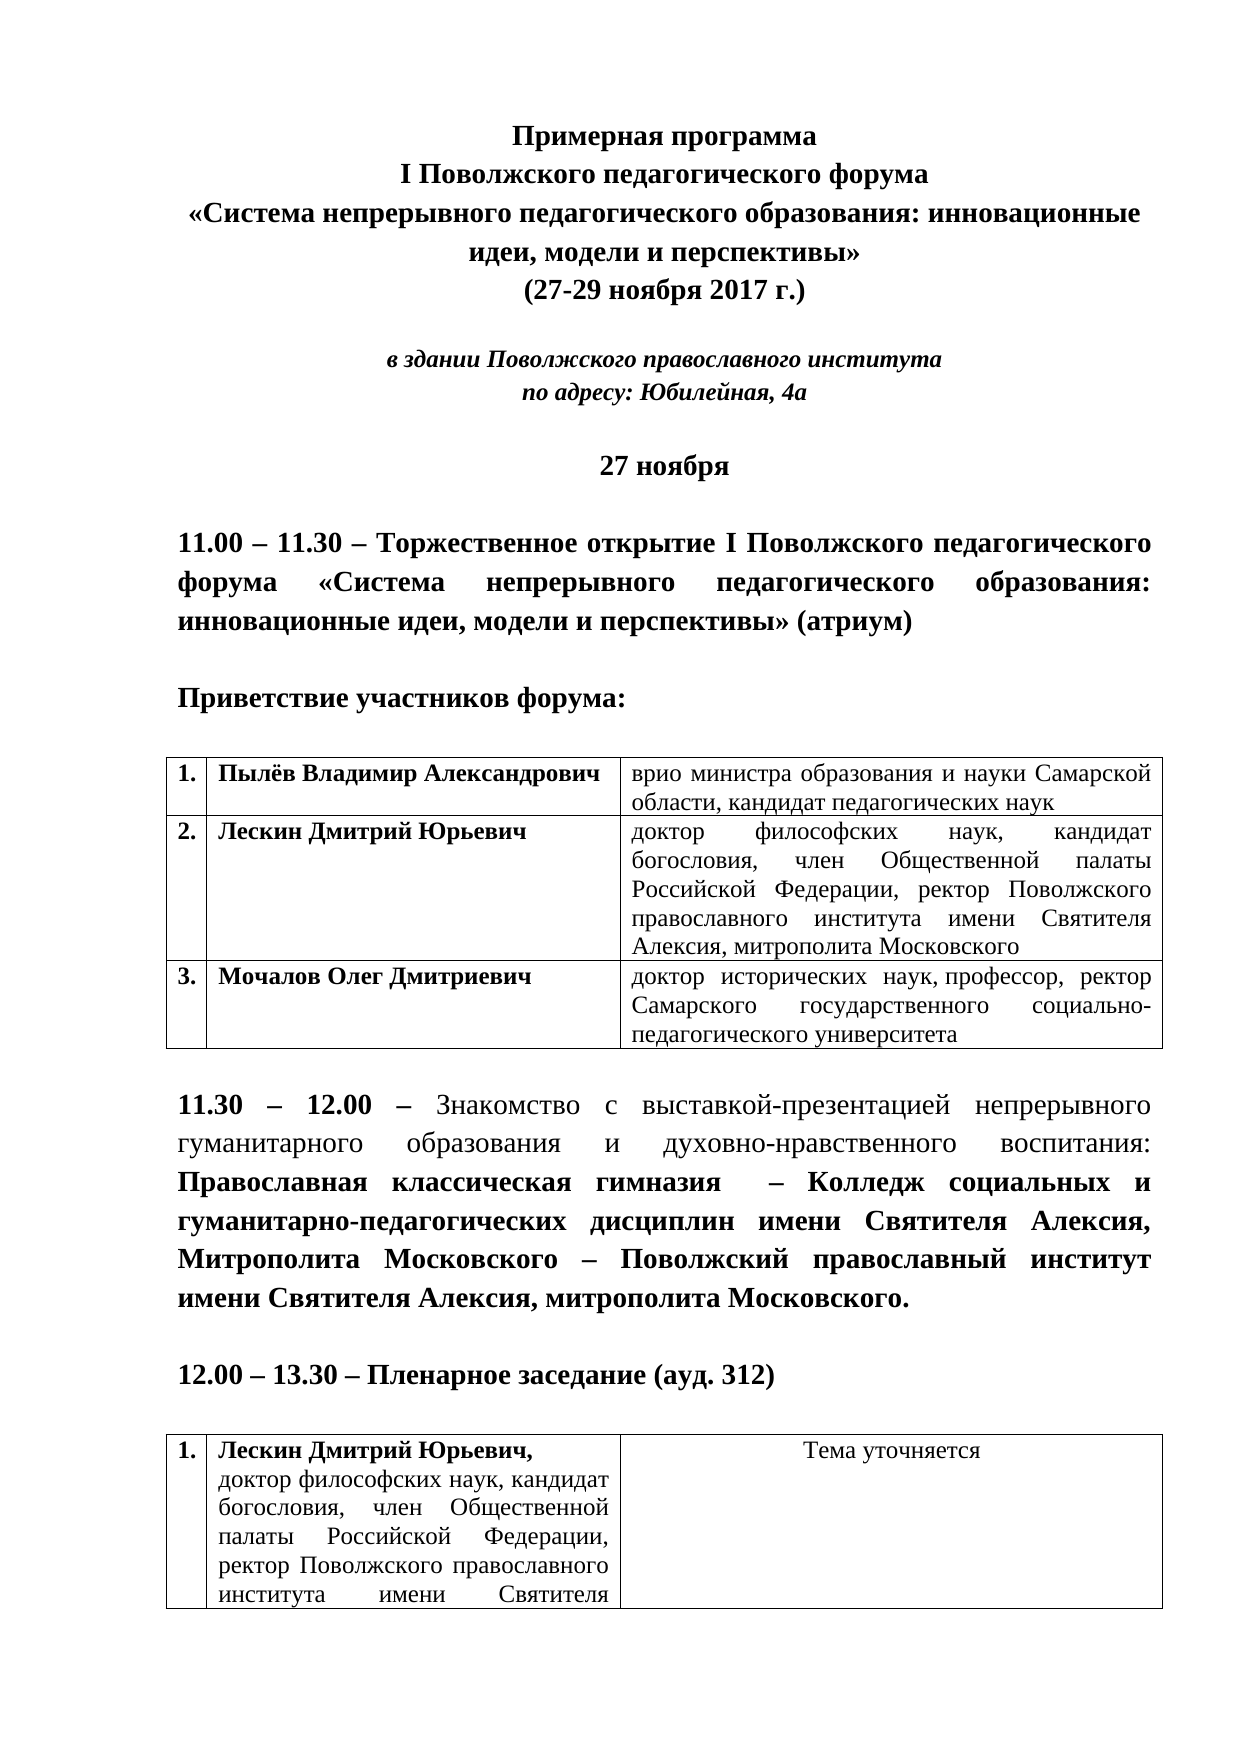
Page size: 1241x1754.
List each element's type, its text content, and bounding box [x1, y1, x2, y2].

table_header [167, 758, 206, 815]
table_cell доктор исторических наук, профессор, ректор Самарского государственного социально-педагогического университета [621, 961, 1162, 1047]
table_header [167, 1435, 206, 1607]
text Приветствие участников форума: [177, 680, 1152, 713]
text в здании Поволжского православного института [177, 344, 1152, 373]
table_header Пылёв Владимир Александрович [207, 758, 620, 815]
text «Система непрерывного педагогического образования: инновационные идеи, модели и перспективы» [177, 195, 1152, 267]
text Примерная программа [177, 118, 1152, 152]
text (27-29 ноября 2017 г.) [177, 272, 1152, 306]
table_cell Мочалов Олег Дмитриевич [207, 961, 620, 1047]
text 11.30 – 12.00 – Знакомство с выставкой-презентацией непрерывного гуманитарного образования и духовно-нравственного воспитания: Православная классическая гимназия – Колледж социальных и гуманитарно-педагогических дисциплин имени Святителя Алексия, Митрополита Московского – Поволжский православный институт имени Святителя Алексия, митрополита Московского. [177, 1087, 1152, 1313]
table_cell доктор философских наук, кандидат богословия, член Общественной палаты Российской Федерации, ректор Поволжского православного института имени Святителя Алексия, митрополита Московского [621, 816, 1162, 960]
text по адресу: Юбилейная, 4а [177, 377, 1152, 406]
text I Поволжского педагогического форума [177, 157, 1152, 190]
text 27 ноября [177, 448, 1152, 482]
table_cell [167, 961, 206, 1047]
text 12.00 – 13.30 – Пленарное заседание (ауд. 312) [177, 1357, 1152, 1390]
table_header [207, 1435, 620, 1607]
table_header врио министра образования и науки Самарской области, кандидат педагогических наук [621, 758, 1162, 815]
table_cell [167, 816, 206, 960]
table_header Тема уточняется [621, 1435, 1162, 1607]
table_cell Лескин Дмитрий Юрьевич [207, 816, 620, 960]
text 11.00 – 11.30 – Торжественное открытие I Поволжского педагогического форума «Система непрерывного педагогического образования: инновационные идеи, модели и перспективы» (атриум) [177, 526, 1152, 636]
